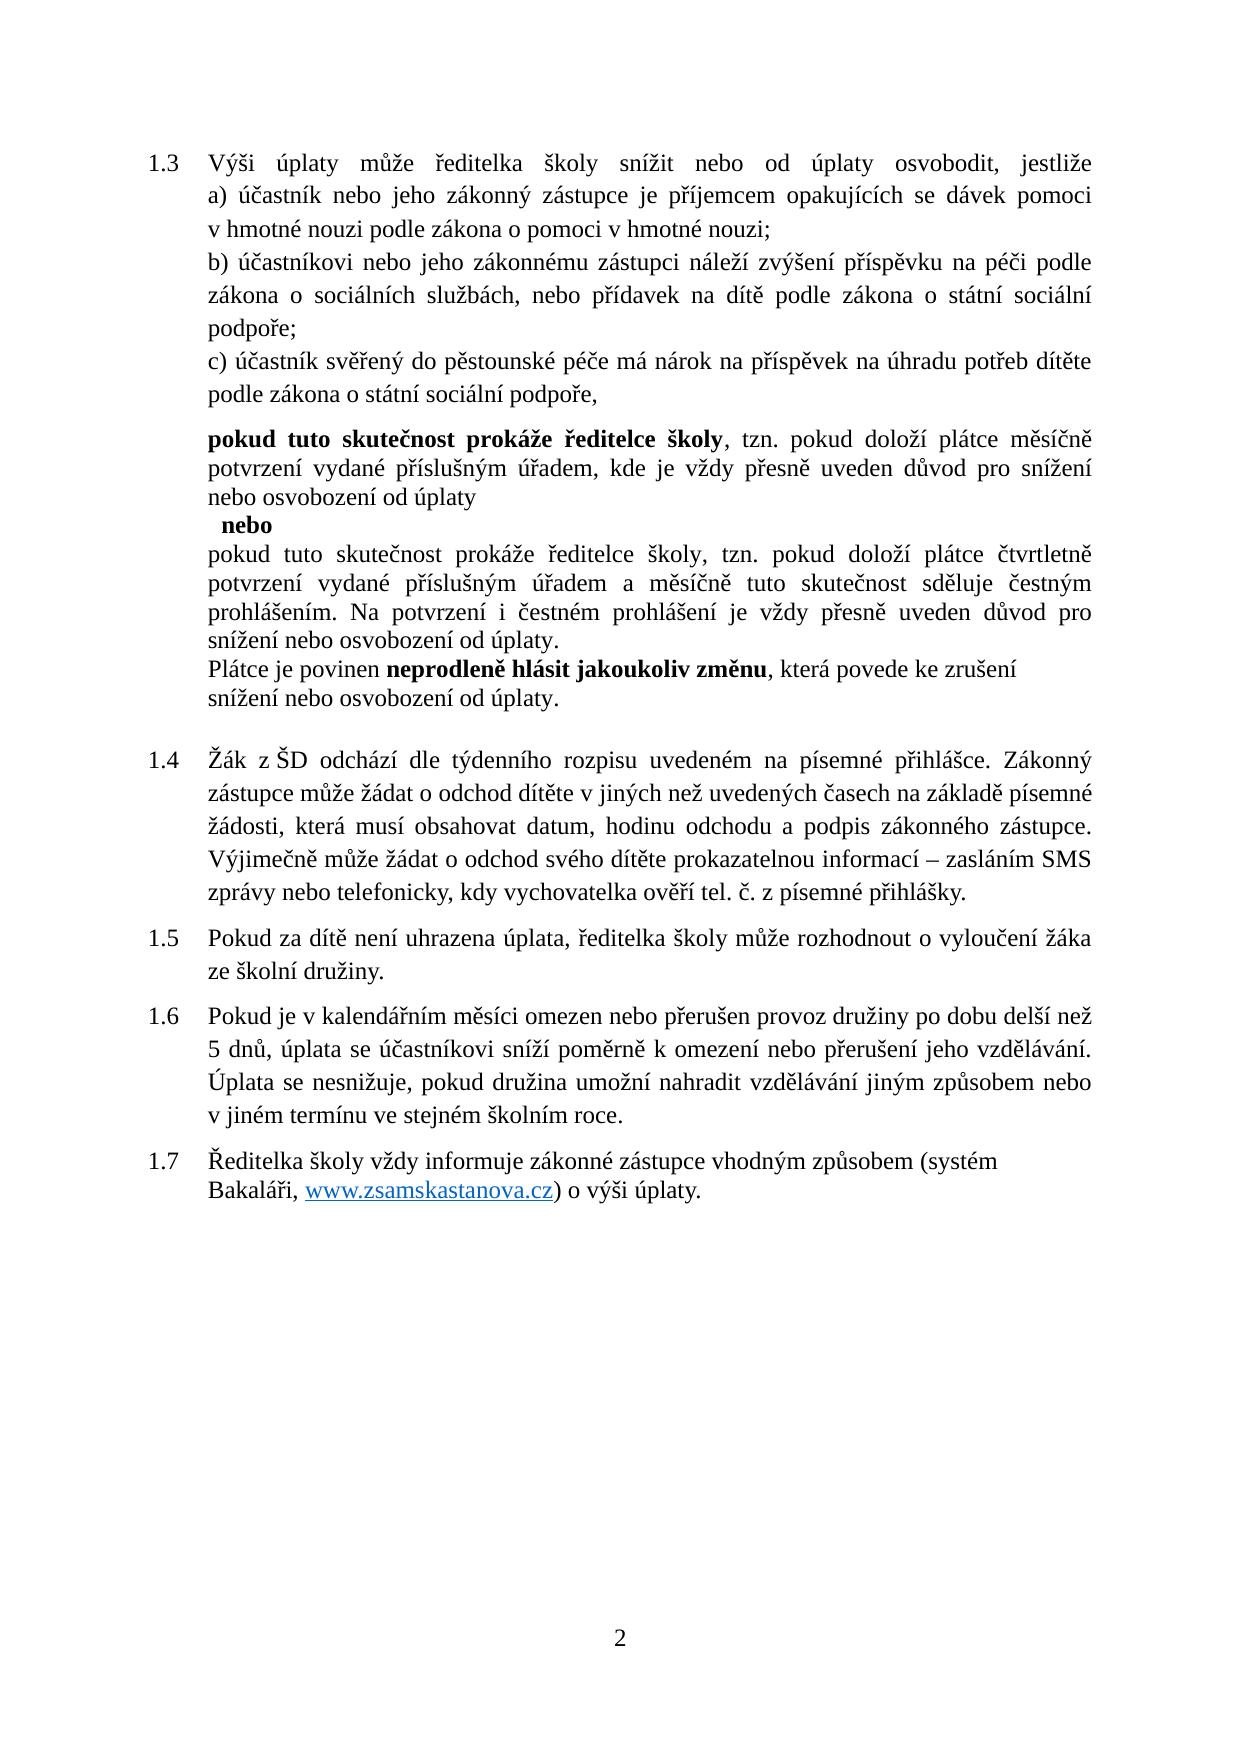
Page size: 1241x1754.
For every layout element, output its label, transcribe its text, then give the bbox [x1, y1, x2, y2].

subtitle Žák z ŠD odchází dle týdenního rozpisu uvedeném na písemné přihlášce. Zákonný zástupce může žádat o odchod dítěte v jiných než uvedených časech na základě písemné žádosti, která musí obsahovat datum, hodinu odchodu a podpis zákonného zástupce. Výjimečně může žádat o odchod svého dítěte prokazatelnou informací – zasláním SMS zprávy nebo telefonicky, kdy vychovatelka ověří tel. č. z písemné přihlášky. [148, 745, 1093, 906]
subtitle b) účastníkovi nebo jeho zákonnému zástupci náleží zvýšení příspěvku na péči podle zákona o sociálních službách, nebo přídavek na dítě podle zákona o státní sociální podpoře; [208, 247, 1093, 341]
subtitle Ředitelka školy vždy informuje zákonné zástupce vhodným způsobem (systém Bakaláři, www.zsamskastanova.cz) o výši úplaty. [148, 1146, 1093, 1203]
text nebo [221, 511, 1093, 539]
text Plátce je povinen neprodleně hlásit jakoukoliv změnu, která povede ke zrušení [192, 654, 1093, 683]
subtitle Pokud za dítě není uhrazena úplata, ředitelka školy může rozhodnout o vyloučení žáka ze školní družiny. [148, 923, 1093, 985]
text pokud tuto skutečnost prokáže ředitelce školy, tzn. pokud doloží plátce měsíčně potvrzení vydané příslušným úřadem, kde je vždy přesně uveden důvod pro snížení nebo osvobození od úplaty [208, 424, 1093, 511]
subtitle Pokud je v kalendářním měsíci omezen nebo přerušen provoz družiny po dobu delší než 5 dnů, úplata se účastníkovi sníží poměrně k omezení nebo přerušení jeho vzdělávání. Úplata se nesnižuje, pokud družina umožní nahradit vzdělávání jiným způsobem nebo v jiném termínu ve stejném školním roce. [148, 1001, 1093, 1129]
text pokud tuto skutečnost prokáže ředitelce školy, tzn. pokud doloží plátce čtvrtletně potvrzení vydané příslušným úřadem a měsíčně tuto skutečnost sděluje čestným prohlášením. Na potvrzení i čestném prohlášení je vždy přesně uveden důvod pro snížení nebo osvobození od úplaty. [208, 539, 1093, 654]
subtitle c) účastník svěřený do pěstounské péče má nárok na příspěvek na úhradu potřeb dítěte podle zákona o státní sociální podpoře, [208, 346, 1093, 407]
subtitle Výši úplaty může ředitelka školy snížit nebo od úplaty osvobodit, jestliže a) účastník nebo jeho zákonný zástupce je příjemcem opakujících se dávek pomoci v hmotné nouzi podle zákona o pomoci v hmotné nouzi; [148, 148, 1093, 242]
text snížení nebo osvobození od úplaty. [208, 683, 1093, 712]
